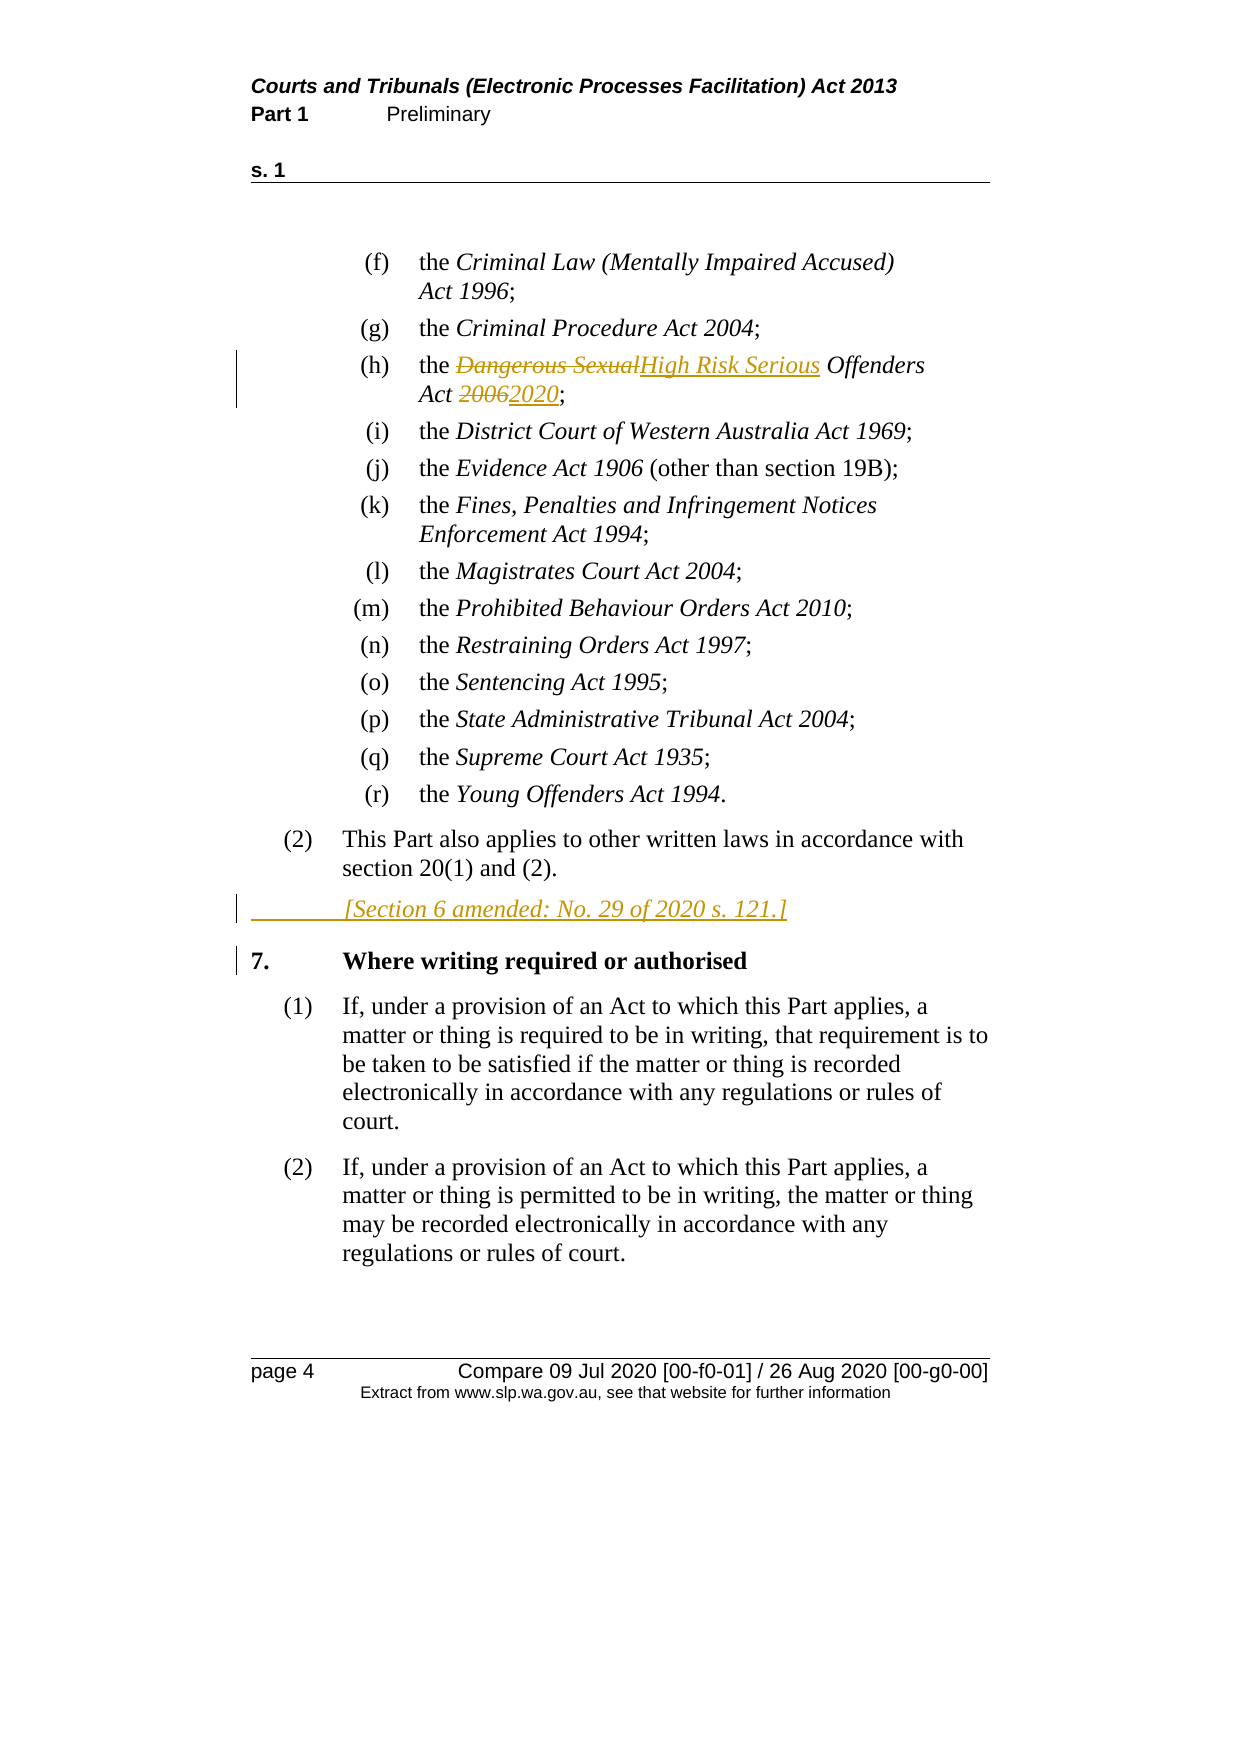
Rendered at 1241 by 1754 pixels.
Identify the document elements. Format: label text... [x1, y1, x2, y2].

text (h) the Offenders Act ; [251, 350, 990, 408]
text (n) the Restraining Orders Act 1997; [251, 630, 990, 659]
text (p) the State Administrative Tribunal Act 2004; [251, 704, 990, 733]
text (l) the Magistrates Court Act 2004; [251, 556, 990, 585]
text (2) If, under a provision of an Act to which this Part applies, a matter or thing is permitted to be in writing, the matter or thing may be recorded electronically in accordance with any regulations or rules of court. [251, 1152, 990, 1267]
text (k) the Fines, Penalties and Infringement Notices Enforcement Act 1994; [251, 490, 990, 548]
text (2) This Part also applies to other written laws in accordance with section 20(1) and (2). [251, 824, 990, 882]
text (1) If, under a provision of an Act to which this Part applies, a matter or thing is required to be in writing, that requirement is to be taken to be satisfied if the matter or thing is recorded electronically in accordance with any regulations or rules of court. [251, 991, 990, 1135]
text (m) the Prohibited Behaviour Orders Act 2010; [251, 593, 990, 622]
text (f) the Criminal Law (Mentally Impaired Accused) Act 1996; [251, 247, 990, 305]
text (o) the Sentencing Act 1995; [251, 667, 990, 696]
text (q) the Supreme Court Act 1935; [251, 742, 990, 770]
text (j) the Evidence Act 1906 (other than section 19B); [251, 453, 990, 482]
text (r) the Young Offenders Act 1994. [251, 779, 990, 807]
subtitle 7. Where writing required or authorised [251, 946, 990, 974]
text (i) the District Court of Western Australia Act 1969; [251, 416, 990, 445]
text (g) the Criminal Procedure Act 2004; [251, 313, 990, 342]
